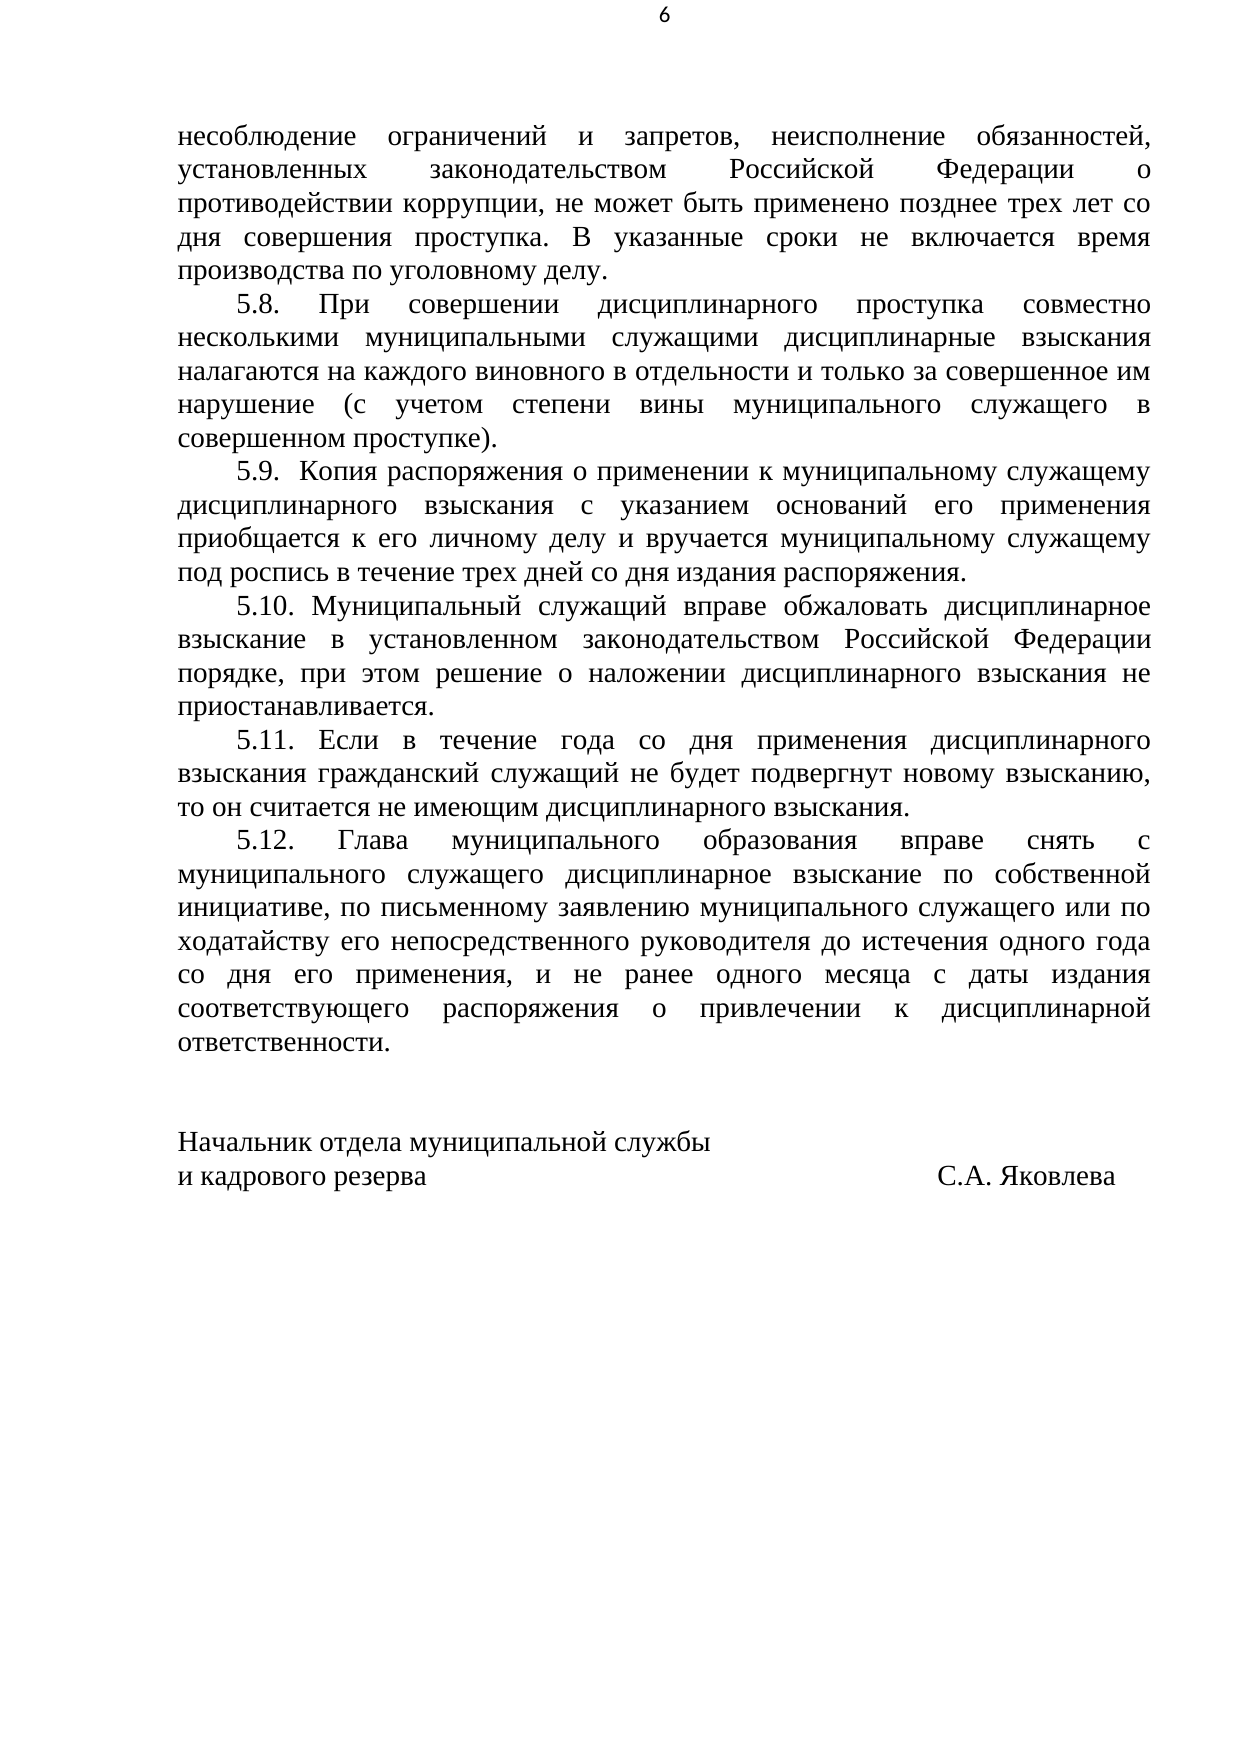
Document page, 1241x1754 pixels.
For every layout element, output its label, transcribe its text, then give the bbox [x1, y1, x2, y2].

text Начальник отдела муниципальной службы [177, 1124, 1152, 1158]
text 5.8. При совершении дисциплинарного проступка совместно несколькими муниципальными служащими дисциплинарные взыскания налагаются на каждого виновного в отдельности и только за совершенное им нарушение (с учетом степени вины муниципального служащего в совершенном проступке). [177, 286, 1152, 453]
text 5.10. Муниципальный служащий вправе обжаловать дисциплинарное взыскание в установленном законодательством Российской Федерации порядке, при этом решение о наложении дисциплинарного взыскания не приостанавливается. [177, 588, 1152, 722]
text 5.9. Копия распоряжения о применении к муниципальному служащему дисциплинарного взыскания с указанием оснований его применения приобщается к его личному делу и вручается муниципальному служащему под роспись в течение трех дней со дня издания распоряжения. [177, 453, 1152, 588]
text и кадрового резерва С.А. Яковлева [177, 1158, 1152, 1191]
text 5.12. Глава муниципального образования вправе снять с муниципального служащего дисциплинарное взыскание по собственной инициативе, по письменному заявлению муниципального служащего или по ходатайству его непосредственного руководителя до истечения одного года со дня его применения, и не ранее одного месяца с даты издания соответствующего распоряжения о привлечении к дисциплинарной ответственности. [177, 822, 1152, 1057]
text 5.11. Если в течение года со дня применения дисциплинарного взыскания гражданский служащий не будет подвергнут новому взысканию, то он считается не имеющим дисциплинарного взыскания. [177, 722, 1152, 822]
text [177, 118, 1152, 286]
